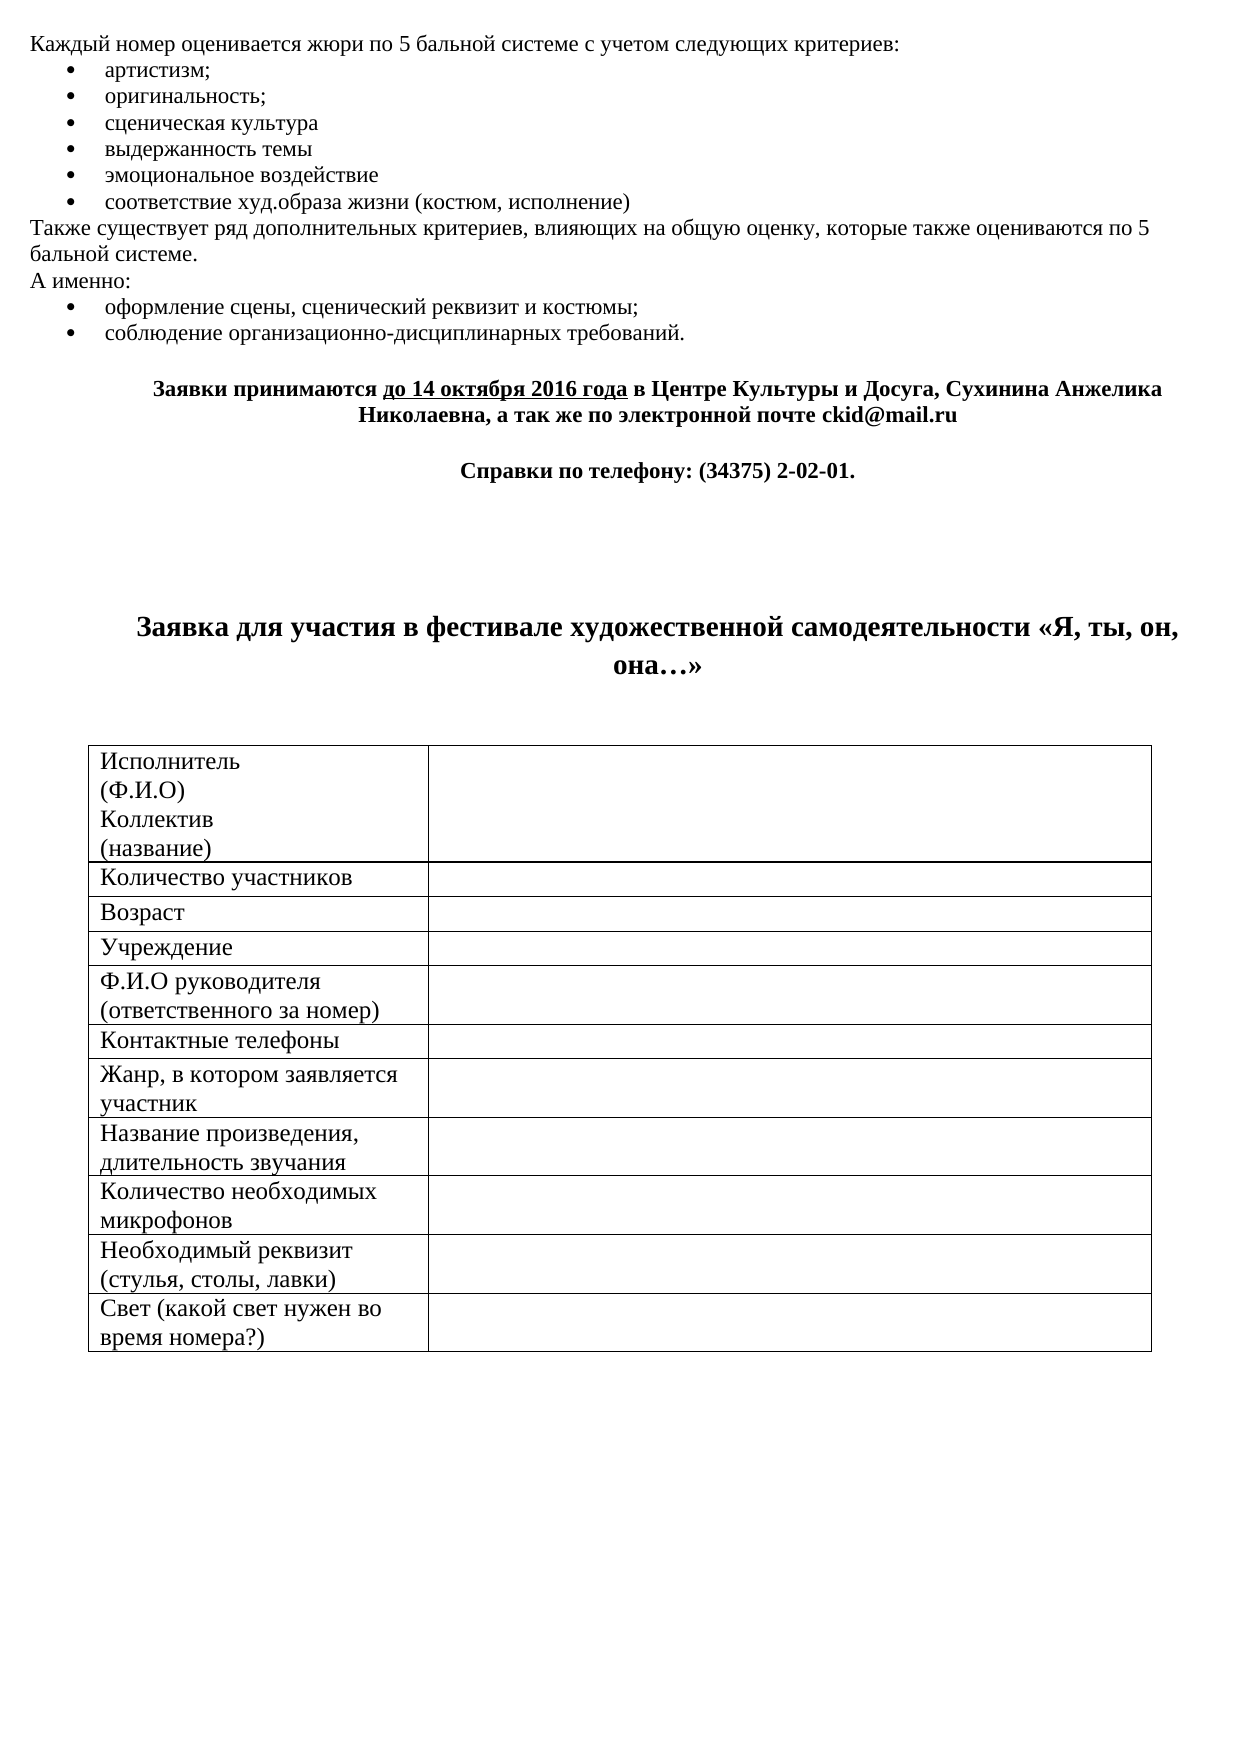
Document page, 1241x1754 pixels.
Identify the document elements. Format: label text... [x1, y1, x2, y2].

table_cell Возраст [89, 897, 428, 931]
list Заявка для участия в фестивале художественной самодеятельности «Я, ты, он, она…» [104, 609, 1211, 681]
table_cell [429, 966, 1151, 1024]
table_cell [429, 932, 1151, 965]
list соблюдение организационно-дисциплинарных требований. [67, 319, 1211, 346]
text Заявки принимаются до 14 октября 2016 года в Центре Культуры и Досуга, Сухинина Анжелика Николаевна, а так же по электронной почте ckid@mail.ru [104, 375, 1211, 428]
table_cell [429, 1176, 1151, 1234]
list выдержанность темы [67, 135, 1211, 161]
table_cell [429, 1059, 1151, 1117]
table_header Исполнитель (Ф.И.О) Коллектив (название) [89, 746, 428, 861]
table_cell Свет (какой свет нужен во время номера?) [89, 1294, 428, 1351]
text Справки по телефону: (34375) 2-02-01. [104, 457, 1211, 483]
table_cell [429, 897, 1151, 931]
table_cell Необходимый реквизит (стулья, столы, лавки) [89, 1235, 428, 1292]
table_cell [429, 1025, 1151, 1058]
table_cell Ф.И.О руководителя (ответственного за номер) [89, 966, 428, 1024]
table_cell Количество участников [89, 863, 428, 896]
table_cell Учреждение [89, 932, 428, 965]
list оригинальность; [67, 82, 1211, 109]
table_cell [429, 1294, 1151, 1351]
table_cell [429, 863, 1151, 896]
table_cell [429, 1118, 1151, 1175]
table_cell Контактные телефоны [89, 1025, 428, 1058]
list оформление сцены, сценический реквизит и костюмы; [67, 293, 1211, 319]
list артистизм; [67, 56, 1211, 82]
table_cell Название произведения, длительность звучания [89, 1118, 428, 1175]
table_header [429, 746, 1151, 861]
text Каждый номер оценивается жюри по 5 бальной системе с учетом следующих критериев: [29, 29, 1211, 56]
list соответствие худ.образа жизни (костюм, исполнение) [67, 188, 1211, 214]
table_cell Жанр, в котором заявляется участник [89, 1059, 428, 1117]
table_cell Количество необходимых микрофонов [89, 1176, 428, 1234]
list сценическая культура [67, 109, 1211, 135]
text А именно: [29, 267, 1211, 293]
table_cell [429, 1235, 1151, 1292]
text Также существует ряд дополнительных критериев, влияющих на общую оценку, которые также оцениваются по 5 бальной системе. [29, 214, 1211, 267]
list эмоциональное воздействие [67, 161, 1211, 188]
